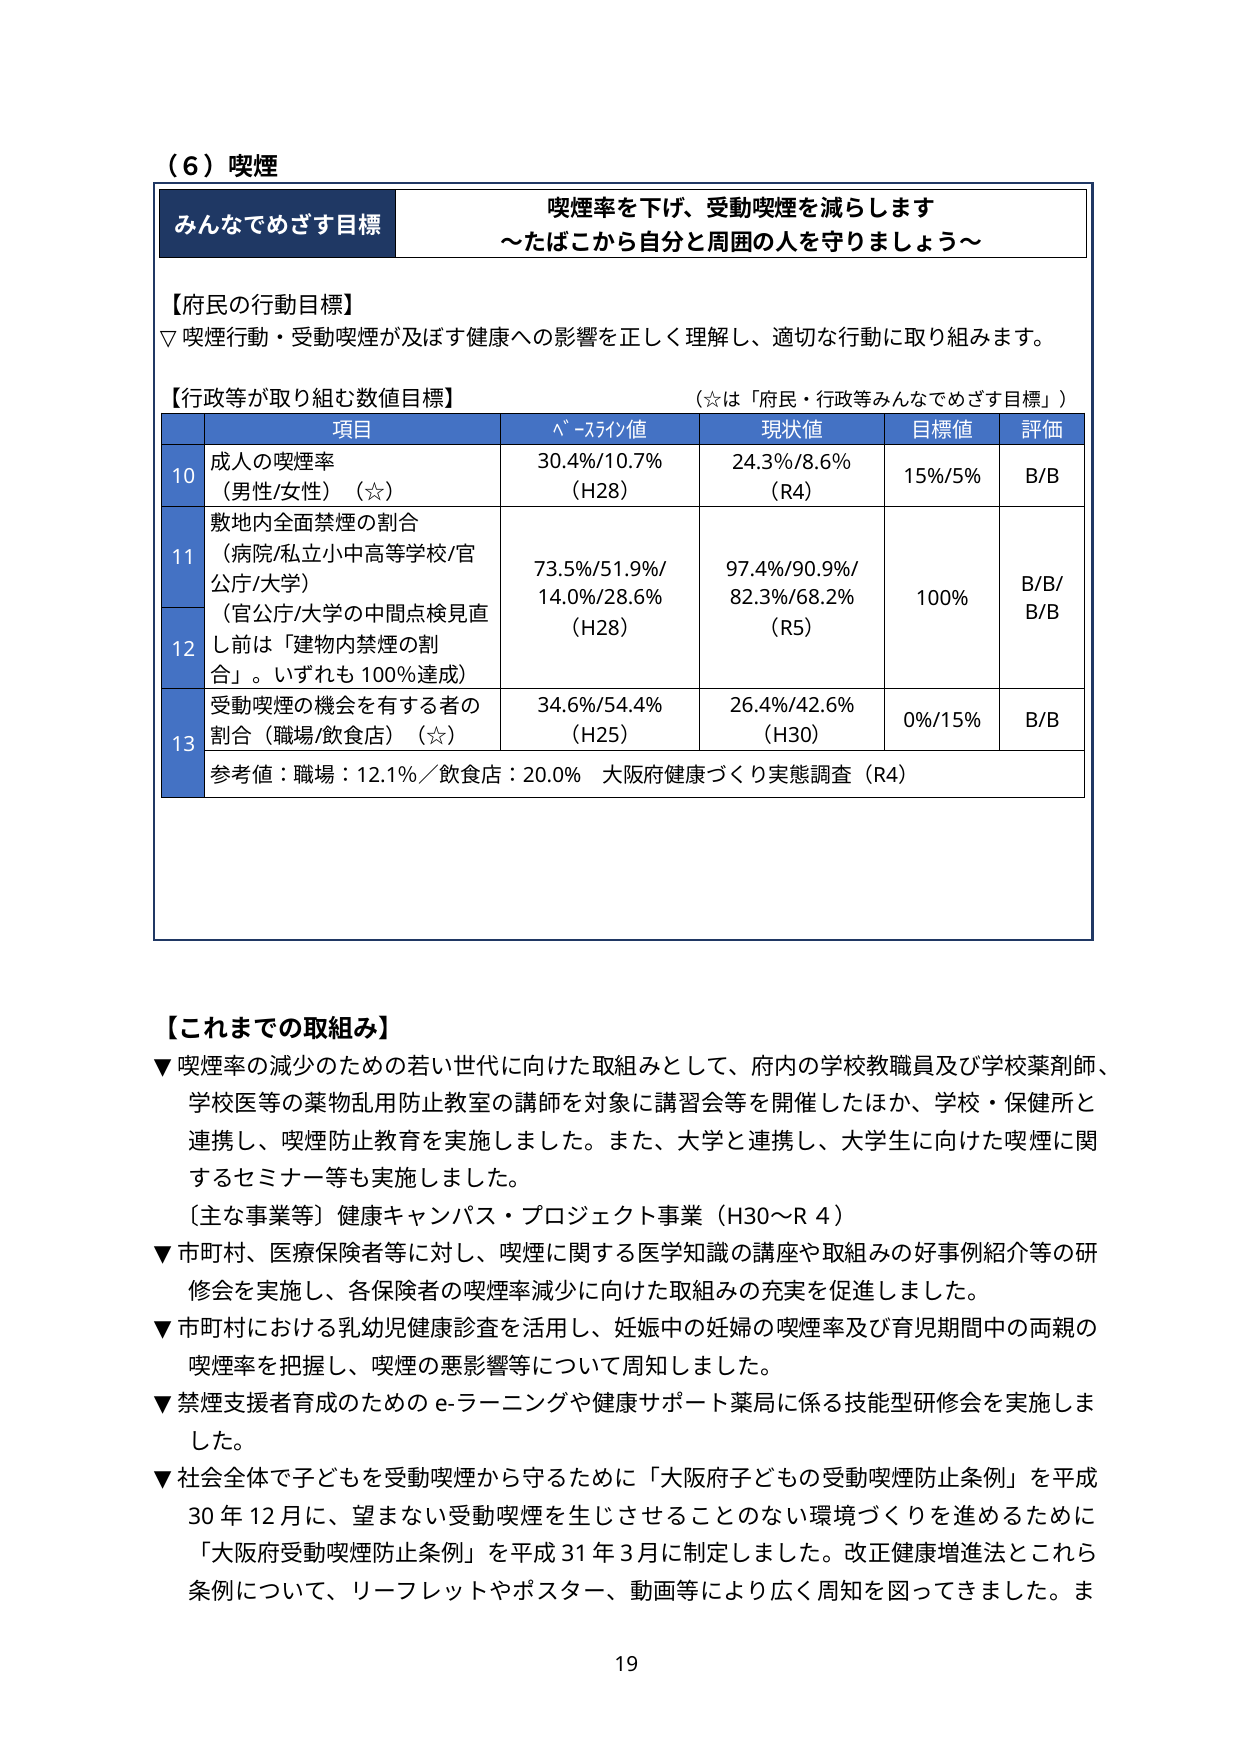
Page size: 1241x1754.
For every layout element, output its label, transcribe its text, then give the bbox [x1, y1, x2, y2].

text 【これまでの取組み】 [153, 1008, 1098, 1046]
text ▼ 禁煙支援者育成のためのe-ラーニングや健康サポート薬局に係る技能型研修会を実施しました。 [153, 1383, 1098, 1458]
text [153, 1458, 1098, 1608]
text 〔主な事業等〕健康キャンパス・プロジェクト事業（H30～R４） [153, 1196, 1098, 1233]
text ▼ 市町村、医療保険者等に対し、喫煙に関する医学知識の講座や取組みの好事例紹介等の研修会を実施し、各保険者の喫煙率減少に向けた取組みの充実を促進しました。 [153, 1233, 1098, 1308]
text ▼ 市町村における乳幼児健康診査を活用し、妊娠中の妊婦の喫煙率及び育児期間中の両親の喫煙率を把握し、喫煙の悪影響等について周知しました。 [153, 1308, 1098, 1383]
text ▼ 喫煙率の減少のための若い世代に向けた取組みとして、府内の学校教職員及び学校薬剤師、学校医等の薬物乱用防止教室の講師を対象に講習会等を開催したほか、学校・保健所と連携し、喫煙防止教育を実施しました。また、大学と連携し、大学生に向けた喫煙に関するセミナー等も実施しました。 [153, 1046, 1098, 1196]
text （６）喫煙 [153, 146, 1098, 183]
